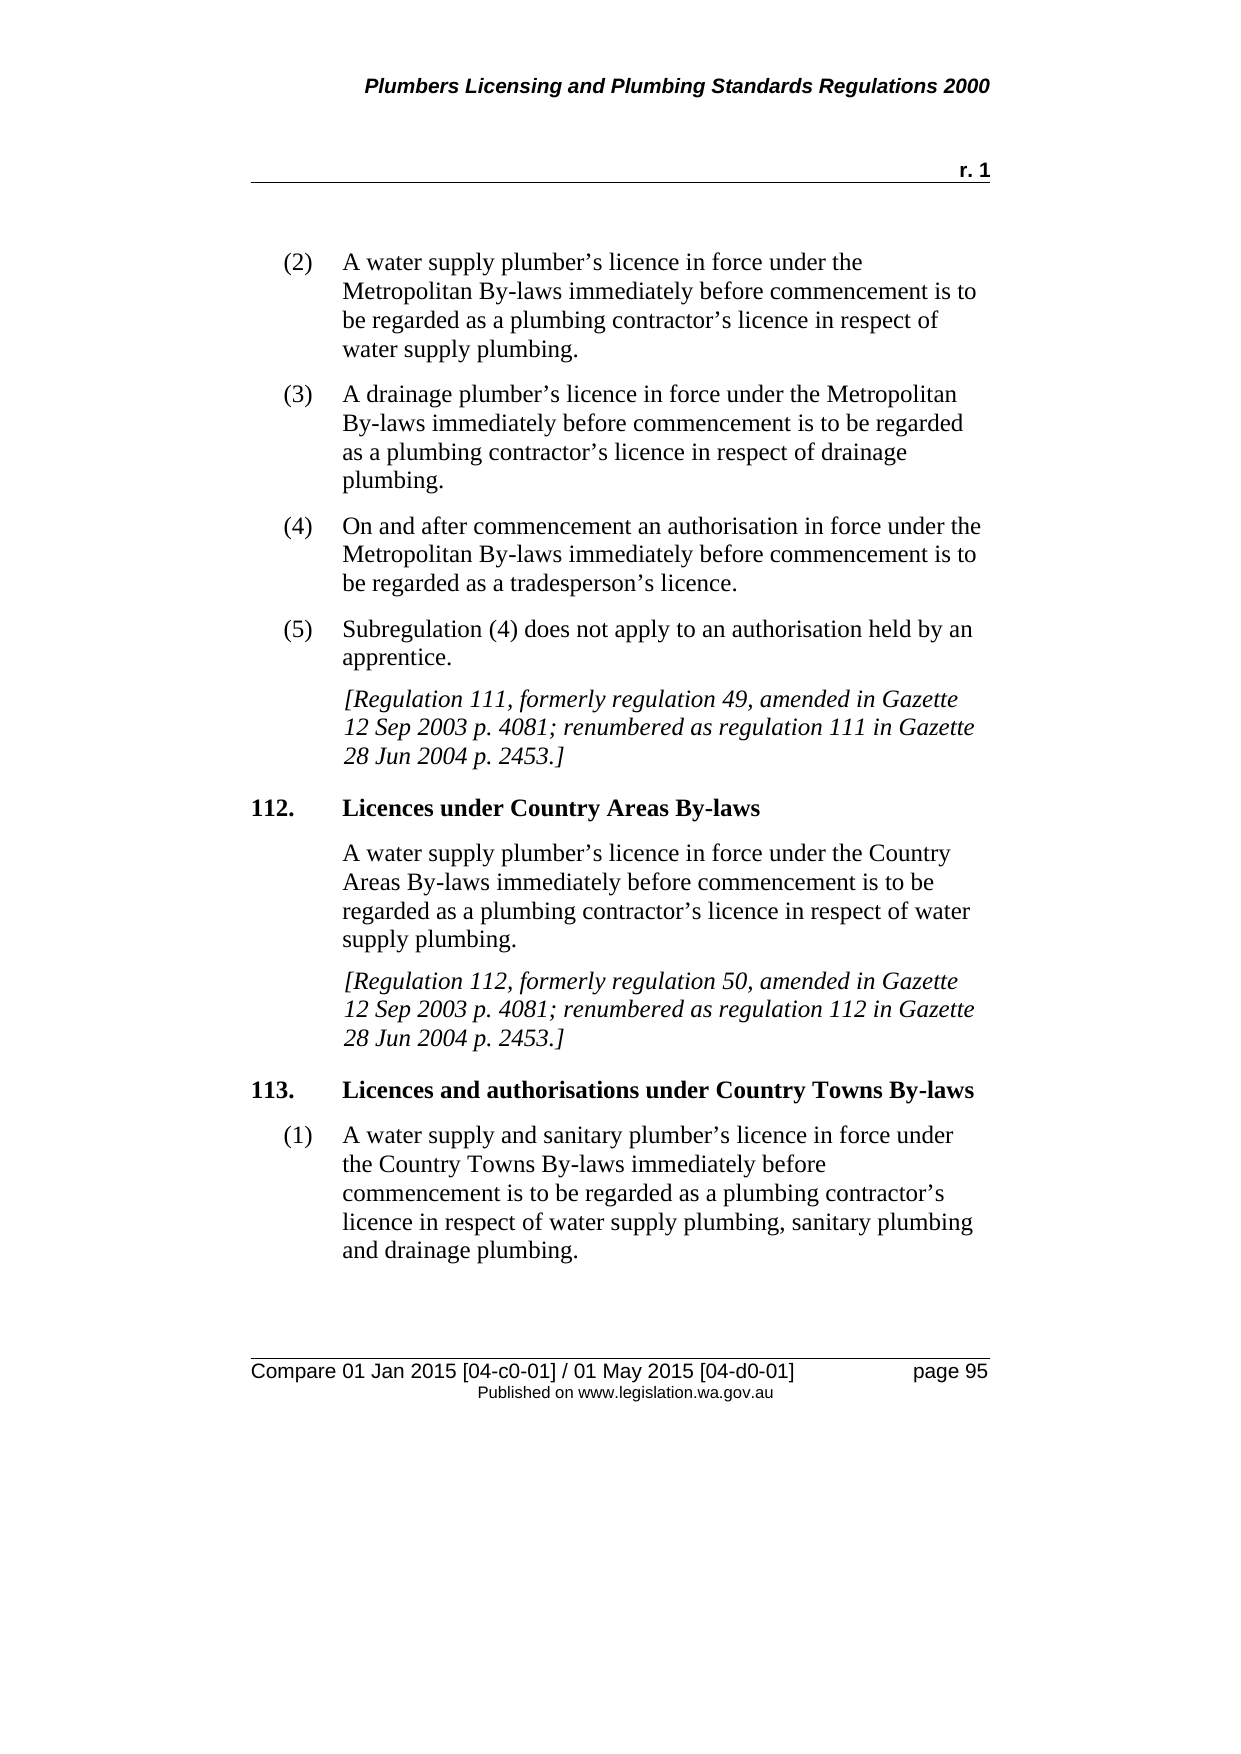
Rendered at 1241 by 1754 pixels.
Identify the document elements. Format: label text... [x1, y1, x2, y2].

text (1) A water supply and sanitary plumber’s licence in force under the Country Towns By-laws immediately before commencement is to be regarded as a plumbing contractor’s licence in respect of water supply plumbing, sanitary plumbing and drainage plumbing. [251, 1120, 990, 1264]
text (3) A drainage plumber’s licence in force under the Metropolitan By-laws immediately before commencement is to be regarded as a plumbing contractor’s licence in respect of drainage plumbing. [251, 379, 990, 494]
text [Regulation 111, formerly regulation 49, amended in Gazette 12 Sep 2003 p. 4081; renumbered as regulation 111 in Gazette 28 Jun 2004 p. 2453.] [251, 684, 990, 770]
text (2) A water supply plumber’s licence in force under the Metropolitan By-laws immediately before commencement is to be regarded as a plumbing contractor’s licence in respect of water supply plumbing. [251, 247, 990, 362]
subtitle 112. Licences under Country Areas By-laws [251, 793, 990, 822]
text (5) Subregulation (4) does not apply to an authorisation held by an apprentice. [251, 614, 990, 671]
subtitle 113. Licences and authorisations under Country Towns By-laws [251, 1075, 990, 1104]
text [Regulation 112, formerly regulation 50, amended in Gazette 12 Sep 2003 p. 4081; renumbered as regulation 112 in Gazette 28 Jun 2004 p. 2453.] [251, 966, 990, 1052]
text A water supply plumber’s licence in force under the Country Areas By-laws immediately before commencement is to be regarded as a plumbing contractor’s licence in respect of water supply plumbing. [251, 838, 990, 953]
text (4) On and after commencement an authorisation in force under the Metropolitan By-laws immediately before commencement is to be regarded as a tradesperson’s licence. [251, 511, 990, 597]
